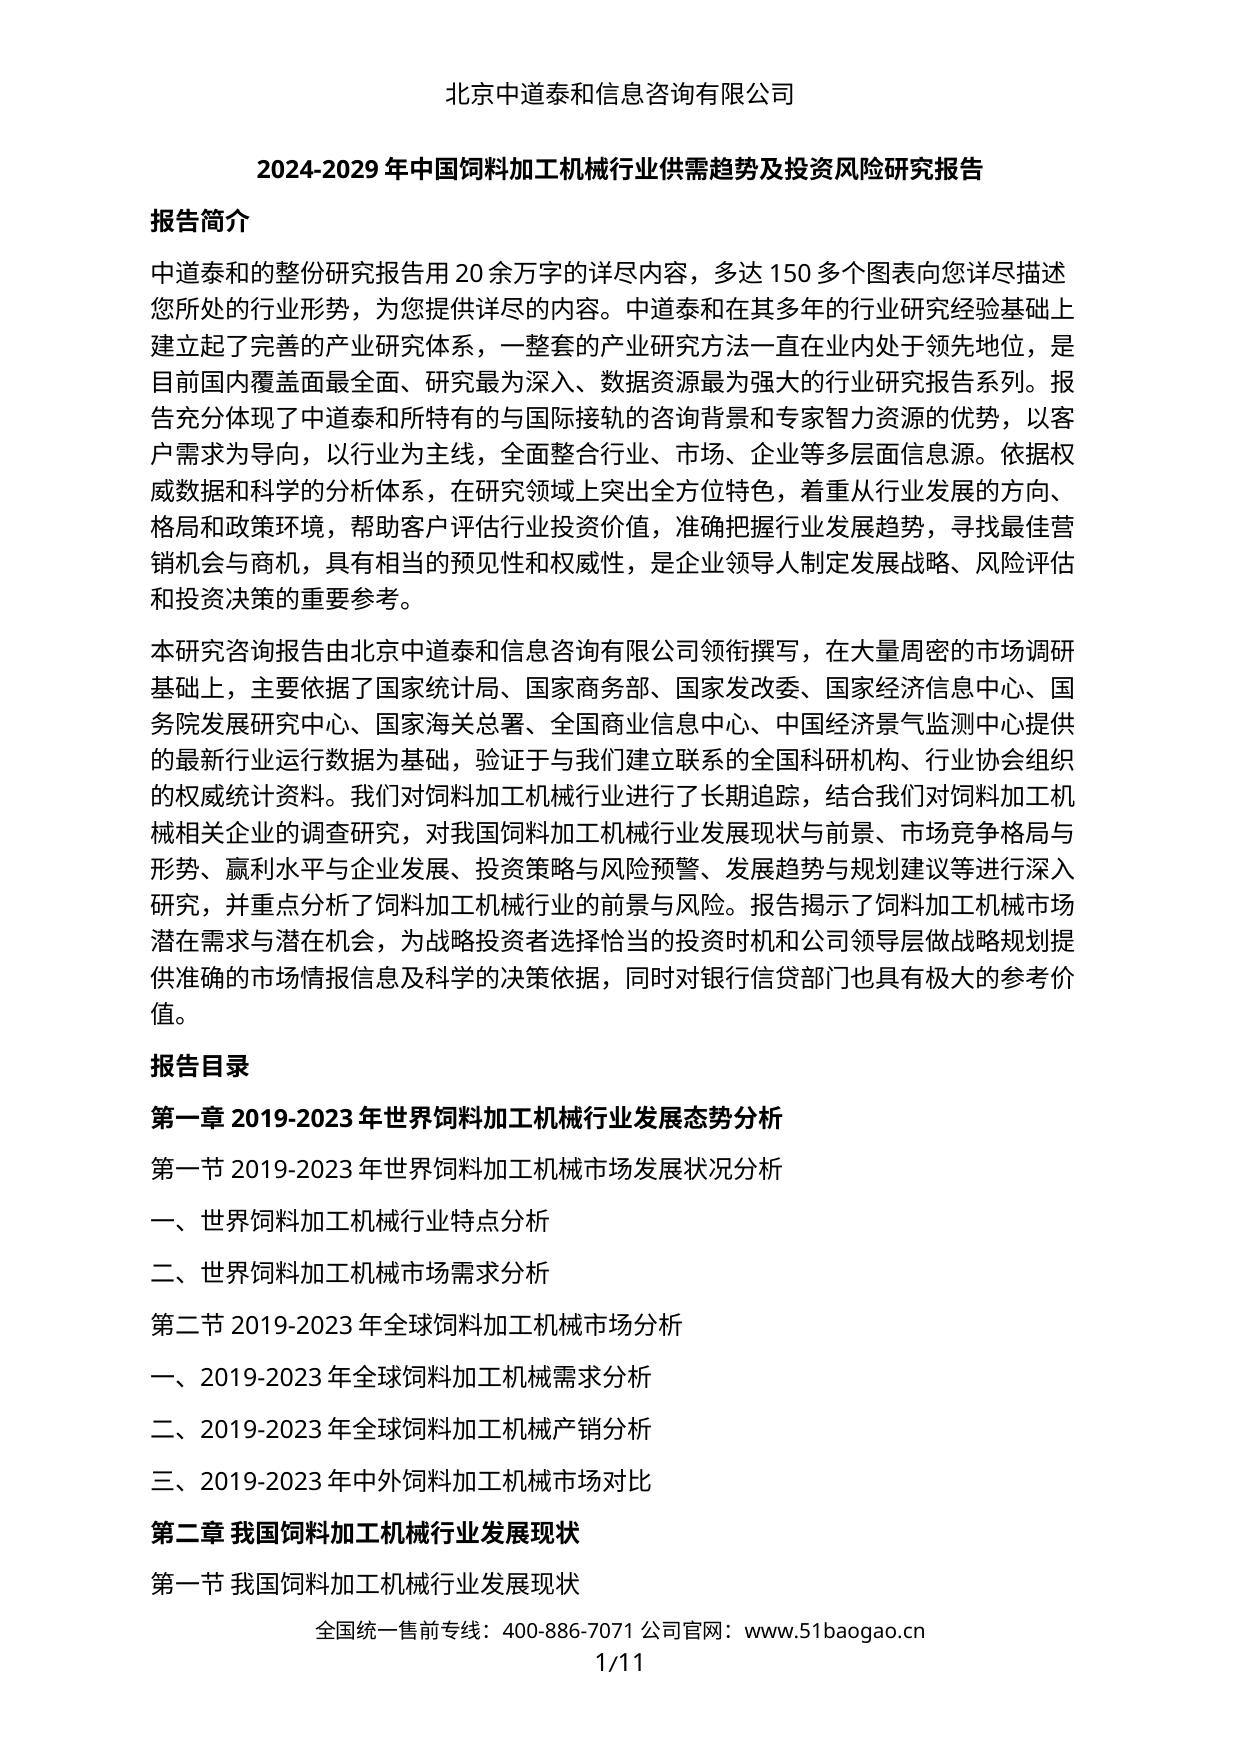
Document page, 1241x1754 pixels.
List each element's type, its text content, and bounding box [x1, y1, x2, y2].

text 一、2019-2023年全球饲料加工机械需求分析 [150, 1357, 1090, 1394]
text 第二章 我国饲料加工机械行业发展现状 [150, 1513, 1090, 1549]
text 第一节 2019-2023年世界饲料加工机械市场发展状况分析 [150, 1150, 1090, 1186]
text 第一章 2019-2023年世界饲料加工机械行业发展态势分析 [150, 1098, 1090, 1134]
text 第二节 2019-2023年全球饲料加工机械市场分析 [150, 1306, 1090, 1342]
text 三、2019-2023年中外饲料加工机械市场对比 [150, 1461, 1090, 1497]
text 2024-2029年中国饲料加工机械行业供需趋势及投资风险研究报告 [150, 150, 1090, 186]
text 中道泰和的整份研究报告用20余万字的详尽内容，多达150多个图表向您详尽描述您所处的行业形势，为您提供详尽的内容。中道泰和在其多年的行业研究经验基础上建立起了完善的产业研究体系，一整套的产业研究方法一直在业内处于领先地位，是目前国内覆盖面最全面、研究最为深入、数据资源最为强大的行业研究报告系列。报告充分体现了中道泰和所特有的与国际接轨的咨询背景和专家智力资源的优势，以客户需求为导向，以行业为主线，全面整合行业、市场、企业等多层面信息源。依据权威数据和科学的分析体系，在研究领域上突出全方位特色，着重从行业发展的方向、格局和政策环境，帮助客户评估行业投资价值，准确把握行业发展趋势，寻找最佳营销机会与商机，具有相当的预见性和权威性，是企业领导人制定发展战略、风险评估和投资决策的重要参考。 [150, 254, 1090, 616]
text 本研究咨询报告由北京中道泰和信息咨询有限公司领衔撰写，在大量周密的市场调研基础上，主要依据了国家统计局、国家商务部、国家发改委、国家经济信息中心、国务院发展研究中心、国家海关总署、全国商业信息中心、中国经济景气监测中心提供的最新行业运行数据为基础，验证于与我们建立联系的全国科研机构、行业协会组织的权威统计资料。我们对饲料加工机械行业进行了长期追踪，结合我们对饲料加工机械相关企业的调查研究，对我国饲料加工机械行业发展现状与前景、市场竞争格局与形势、赢利水平与企业发展、投资策略与风险预警、发展趋势与规划建议等进行深入研究，并重点分析了饲料加工机械行业的前景与风险。报告揭示了饲料加工机械市场潜在需求与潜在机会，为战略投资者选择恰当的投资时机和公司领导层做战略规划提供准确的市场情报信息及科学的决策依据，同时对银行信贷部门也具有极大的参考价值。 [150, 632, 1090, 1031]
text 二、世界饲料加工机械市场需求分析 [150, 1254, 1090, 1290]
text 报告简介 [150, 202, 1090, 238]
text 第一节 我国饲料加工机械行业发展现状 [150, 1565, 1090, 1601]
text 报告目录 [150, 1046, 1090, 1082]
text 二、2019-2023年全球饲料加工机械产销分析 [150, 1409, 1090, 1446]
text 一、世界饲料加工机械行业特点分析 [150, 1202, 1090, 1238]
